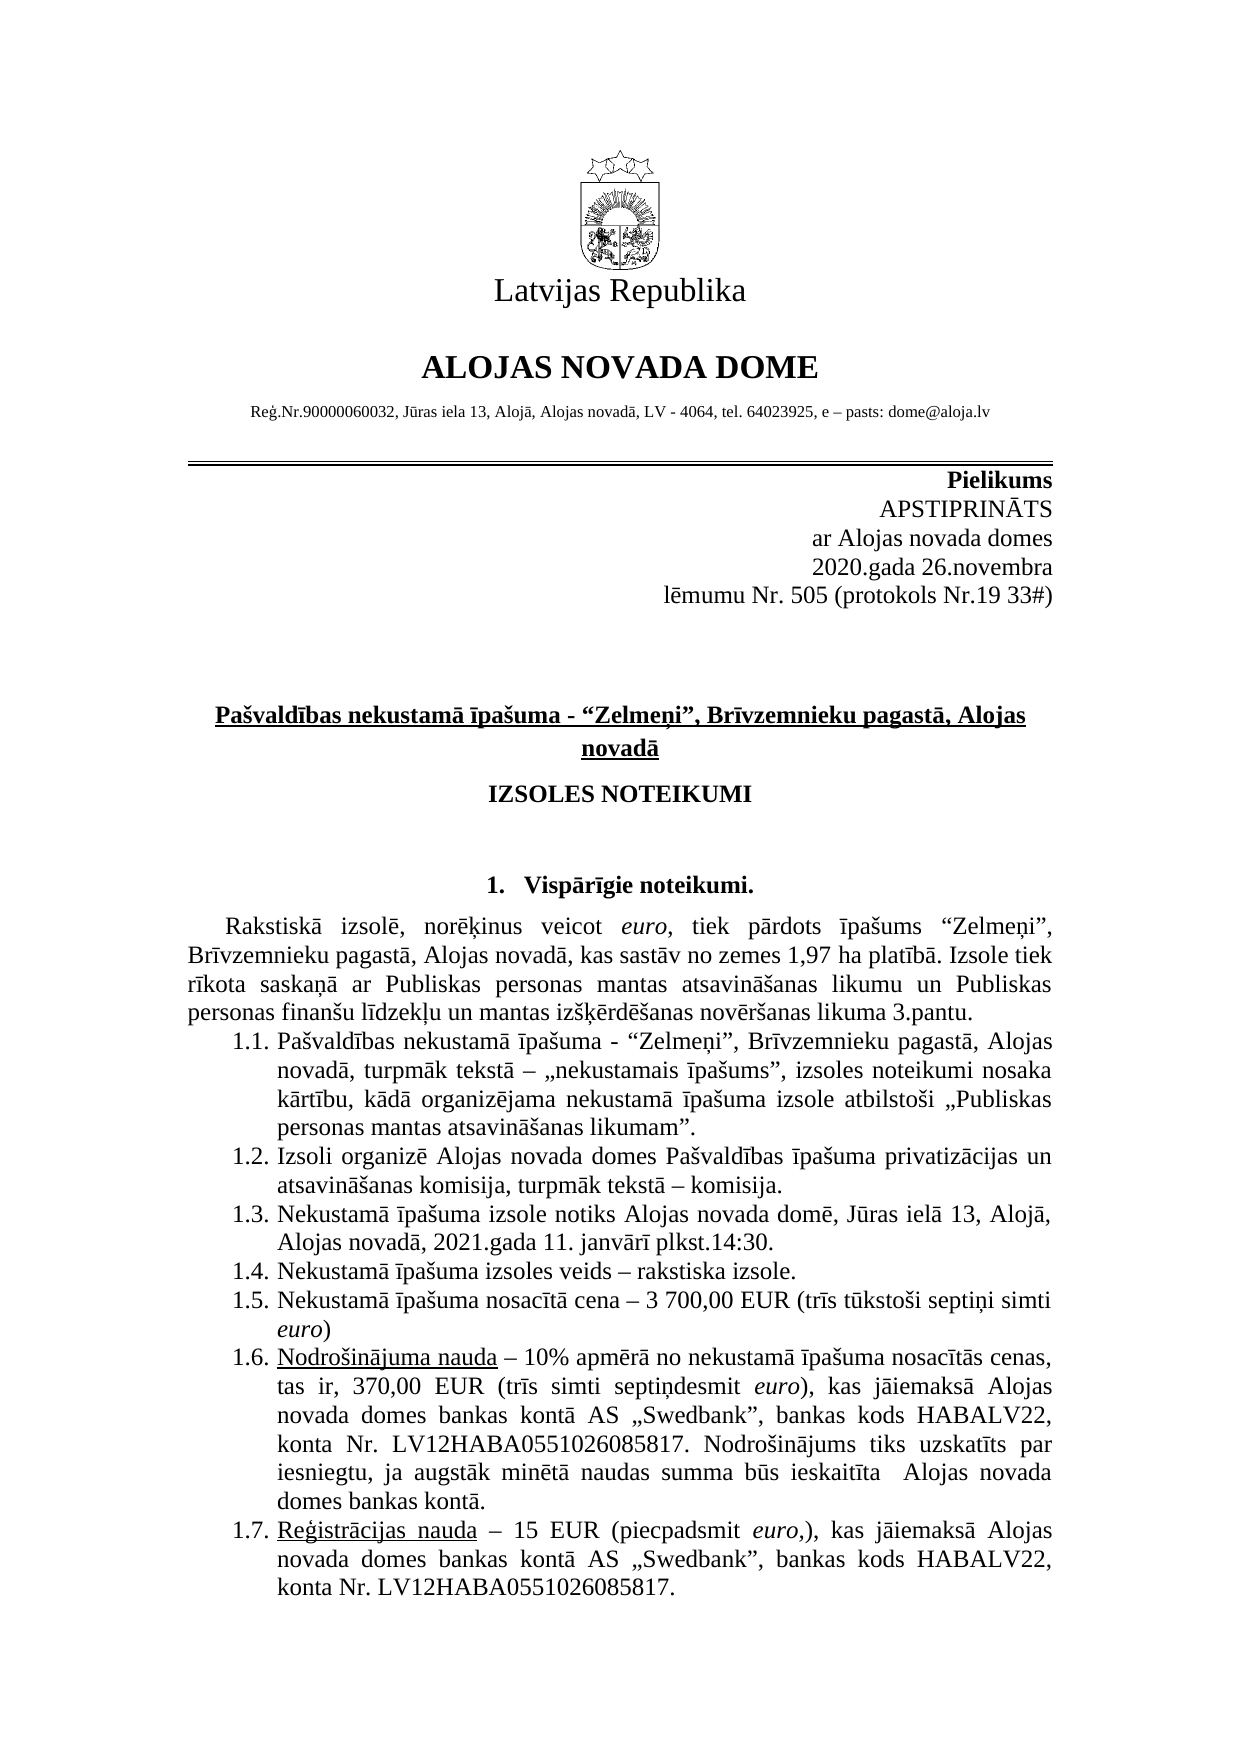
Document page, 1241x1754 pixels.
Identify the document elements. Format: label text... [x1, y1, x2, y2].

text IZSOLES NOTEIKUMI [187, 779, 1053, 808]
list Vispārīgie noteikumi. [187, 870, 1053, 899]
text lēmumu Nr. 505 (protokols Nr.19 33#) [187, 581, 1053, 609]
text Latvijas Republika [187, 270, 1053, 309]
text APSTIPRINĀTS [187, 494, 1053, 523]
list Nekustamā īpašuma izsole notiks Alojas novada domē, Jūras ielā 13, Alojā, Alojas novadā, 2021.gada 11. janvārī plkst.14:30. [232, 1199, 1053, 1256]
text Reģ.Nr.90000060032, Jūras iela 13, Alojā, Alojas novadā, LV - 4064, tel. 64023925, e – pasts: dome@aloja.lv [187, 402, 1053, 466]
text ALOJAS NOVADA DOME [187, 347, 1053, 385]
list Nodrošinājuma nauda – 10% apmērā no nekustamā īpašuma nosacītās cenas, tas ir, 370,00 EUR (trīs simti septiņdesmit euro), kas jāiemaksā Alojas novada domes bankas kontā AS „Swedbank”, bankas kods HABALV22, konta Nr. LV12HABA0551026085817. Nodrošinājums tiks uzskatīts par iesniegtu, ja augstāk minētā naudas summa būs ieskaitīta Alojas novada domes bankas kontā. [232, 1342, 1053, 1515]
text Rakstiskā izsolē, norēķinus veicot euro, tiek pārdots īpašums “Zelmeņi”, Brīvzemnieku pagastā, Alojas novadā, kas sastāv no zemes 1,97 ha platībā. Izsole tiek rīkota saskaņā ar Publiskas personas mantas atsavināšanas likumu un Publiskas personas finanšu līdzekļu un mantas izšķērdēšanas novēršanas likuma 3.pantu. [187, 911, 1053, 1026]
text Pielikums [187, 466, 1052, 494]
text Pašvaldības nekustamā īpašuma - “Zelmeņi”, Brīvzemnieku pagastā, Alojas novadā [187, 700, 1053, 762]
list Reģistrācijas nauda – 15 EUR (piecpadsmit euro,), kas jāiemaksā Alojas novada domes bankas kontā AS „Swedbank”, bankas kods HABALV22, konta Nr. LV12HABA0551026085817. [232, 1515, 1053, 1601]
text 2020.gada 26.novembra [187, 552, 1053, 581]
text ar Alojas novada domes [187, 523, 1053, 552]
list Nekustamā īpašuma izsoles veids – rakstiska izsole. [232, 1256, 1053, 1285]
list Nekustamā īpašuma nosacītā cena – 3 700,00 EUR (trīs tūkstoši septiņi simti euro) [232, 1285, 1053, 1342]
list Pašvaldības nekustamā īpašuma - “Zelmeņi”, Brīvzemnieku pagastā, Alojas novadā, turpmāk tekstā – „nekustamais īpašums”, izsoles noteikumi nosaka kārtību, kādā organizējama nekustamā īpašuma izsole atbilstoši „Publiskas personas mantas atsavināšanas likumam”. [232, 1026, 1053, 1141]
picture [579, 150, 661, 271]
list Izsoli organizē Alojas novada domes Pašvaldības īpašuma privatizācijas un atsavināšanas komisija, turpmāk tekstā – komisija. [232, 1141, 1053, 1199]
